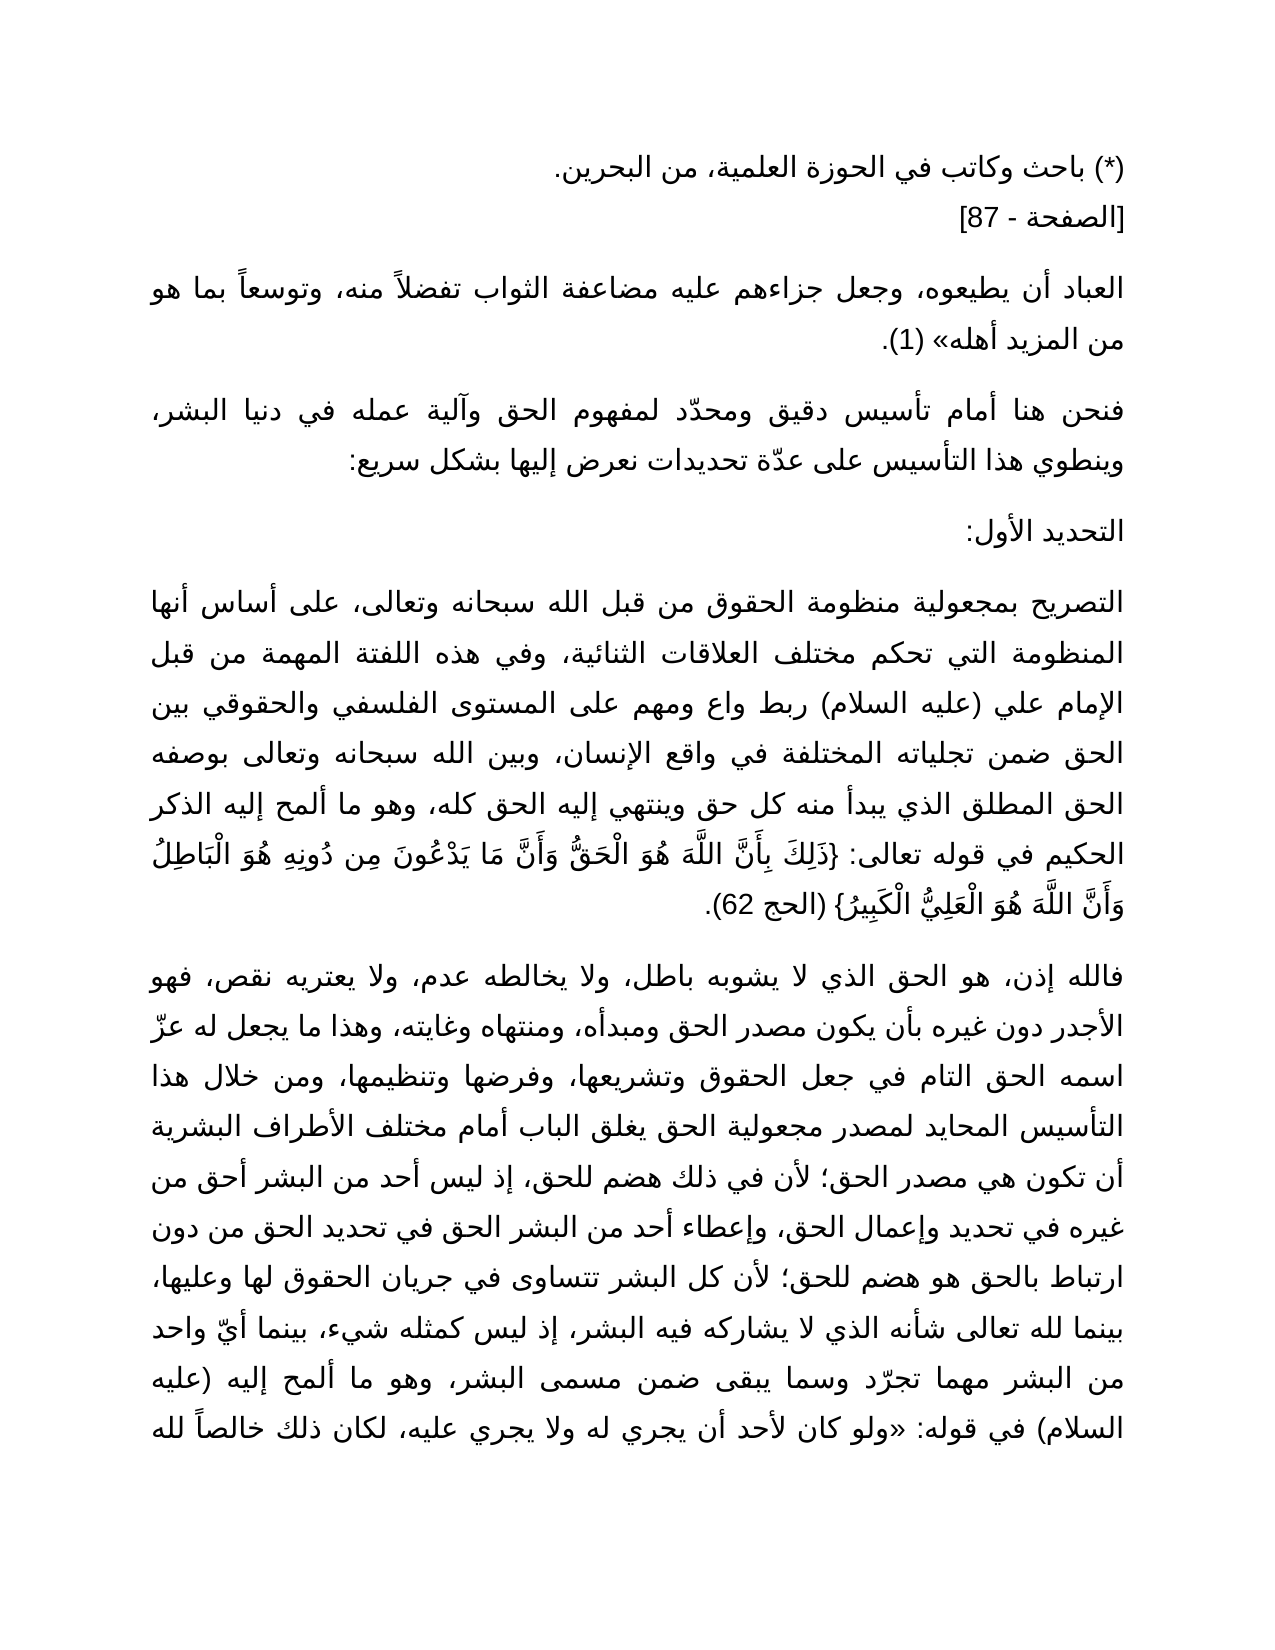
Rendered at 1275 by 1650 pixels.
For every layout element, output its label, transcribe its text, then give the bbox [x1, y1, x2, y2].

text فنحن هنا أمام تأسيس دقيق ومحدّد لمفهوم الحق وآلية عمله في دنيا البشر، وينطوي هذا التأسيس على عدّة تحديدات نعرض إليها بشكل سريع: [150, 393, 1125, 477]
text (*) باحث وكاتب في الحوزة العلمية، من البحرين. [150, 150, 1125, 183]
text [150, 958, 1125, 1445]
text [الصفحة - 87] [150, 200, 1125, 234]
text العباد أن يطيعوه، وجعل جزاءهم عليه مضاعفة الثواب تفضلاً منه، وتوسعاً بما هو من المزيد أهله» (1). [150, 271, 1125, 355]
text التصريح بمجعولية منظومة الحقوق من قبل الله سبحانه وتعالى، على أساس أنها المنظومة التي تحكم مختلف العلاقات الثنائية، وفي هذه اللفتة المهمة من قبل الإمام علي (عليه السلام) ربط واع ومهم على المستوى الفلسفي والحقوقي بين الحق ضمن تجلياته المختلفة في واقع الإنسان، وبين الله سبحانه وتعالى بوصفه الحق المطلق الذي يبدأ منه كل حق وينتهي إليه الحق كله، وهو ما ألمح إليه الذكر الحكيم في قوله تعالى: {ذَلِكَ بِأَنَّ اللَّهَ هُوَ الْحَقُّ وَأَنَّ مَا يَدْعُونَ مِن دُونِهِ هُوَ الْبَاطِلُ وَأَنَّ اللَّهَ هُوَ الْعَلِيُّ الْكَبِيرُ} (الحج 62). [150, 586, 1125, 921]
text التحديد الأول: [150, 514, 1125, 548]
